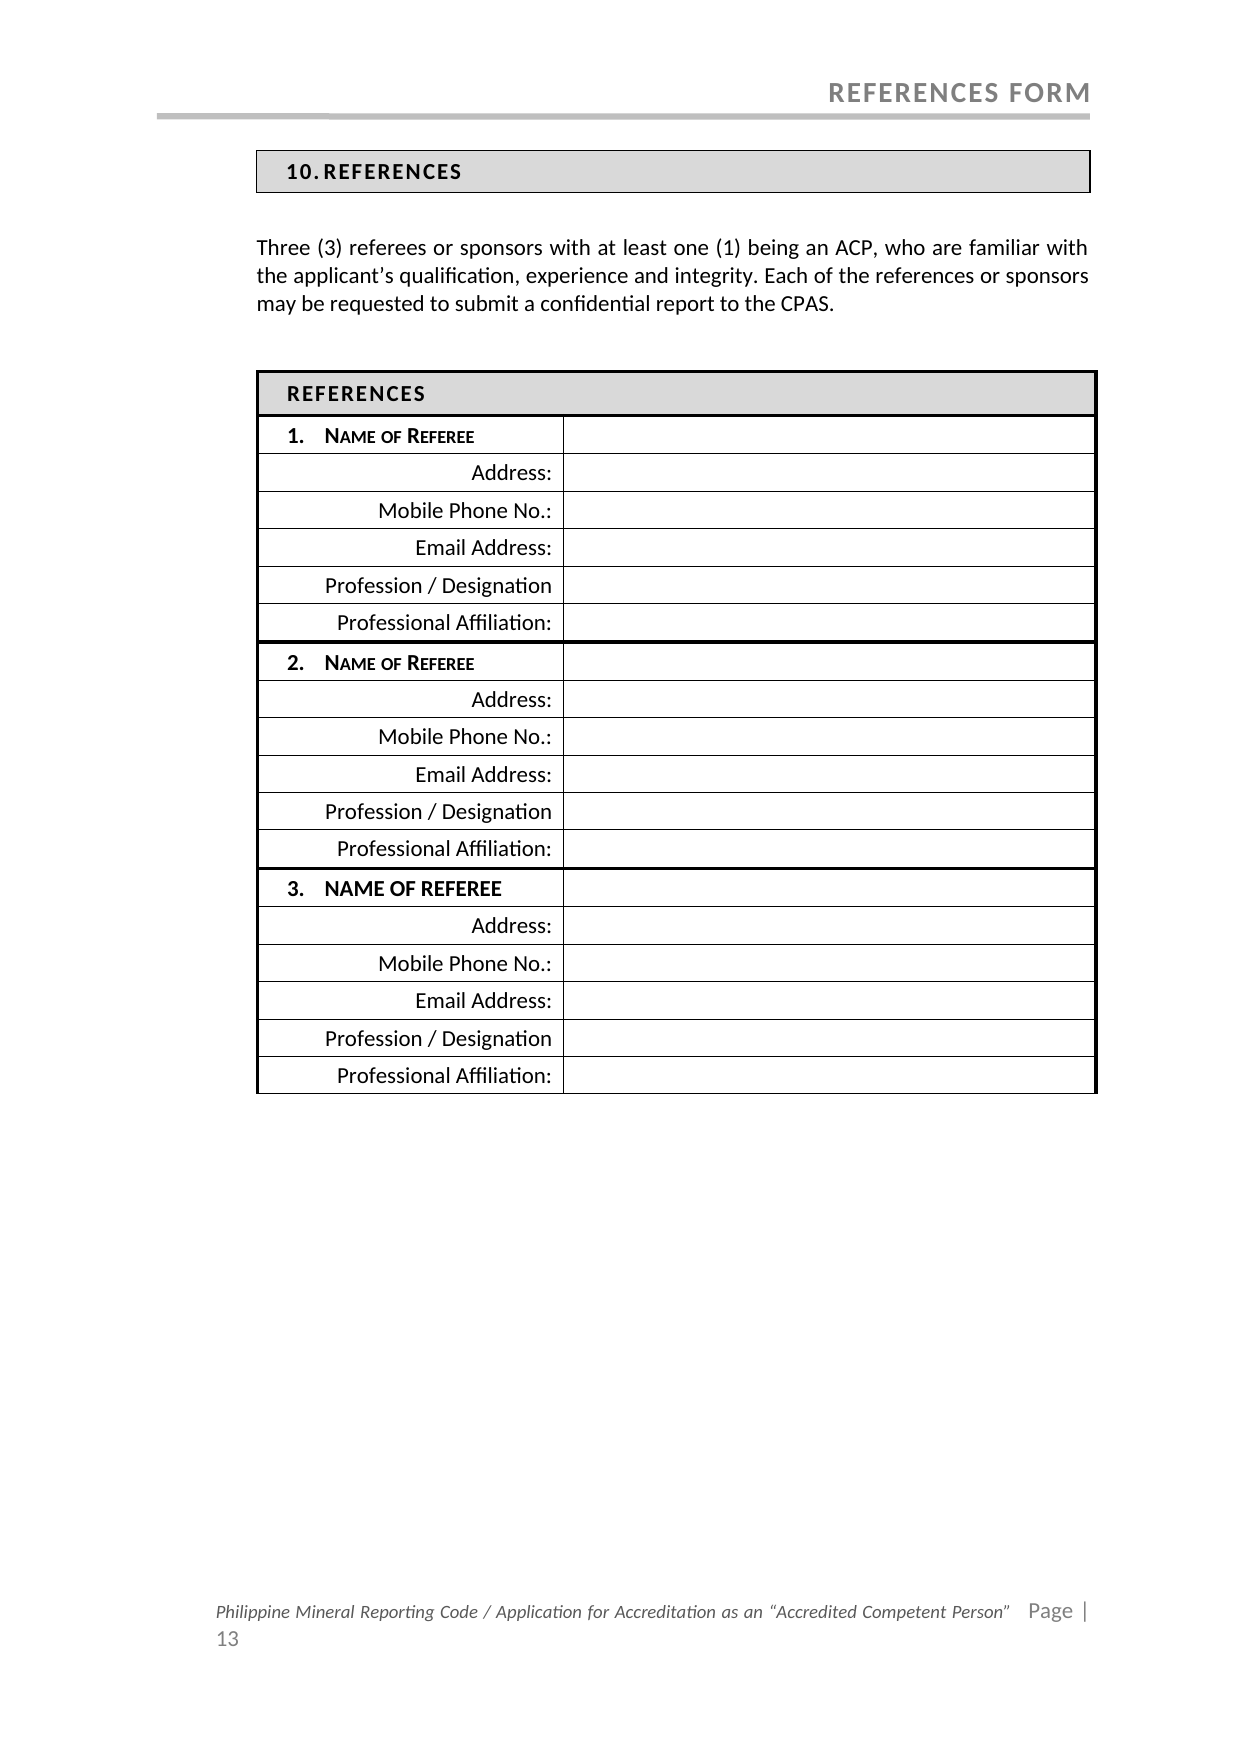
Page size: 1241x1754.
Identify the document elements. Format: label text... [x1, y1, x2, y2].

table_cell [564, 830, 1094, 867]
table_cell [564, 454, 1094, 491]
table_cell Email Address: [259, 529, 563, 566]
table_cell [564, 417, 1094, 453]
table_cell Address: [259, 681, 563, 717]
table_header REFERENCES [259, 373, 1094, 414]
table_cell Name of Referee [259, 644, 563, 680]
table_cell Name of Referee [259, 417, 563, 453]
text Three (3) referees or sponsors with at least one (1) being an ACP, who are familiar with the applicant’s qualification, experience and integrity. Each of the references or sponsors may be requested to submit a confidential report to the CPAS. [256, 233, 1090, 317]
table_cell Professional Affiliation: [259, 604, 563, 640]
table_cell [564, 1020, 1094, 1056]
table_cell [564, 982, 1094, 1018]
table_cell [564, 793, 1094, 829]
table_cell Mobile Phone No.: [259, 718, 563, 754]
table_cell Email Address: [259, 982, 563, 1018]
table_cell [564, 681, 1094, 717]
table_cell Name of Referee [259, 870, 563, 906]
table_cell [564, 756, 1094, 792]
table_cell Profession / Designation [259, 567, 563, 603]
table_cell Mobile Phone No.: [259, 945, 563, 981]
table_cell Mobile Phone No.: [259, 492, 563, 528]
table_cell Professional Affiliation: [259, 1057, 563, 1093]
table_cell [564, 644, 1094, 680]
table_cell Profession / Designation [259, 1020, 563, 1056]
table_cell [564, 718, 1094, 754]
table_cell [564, 567, 1094, 603]
table_cell Address: [259, 907, 563, 944]
table_cell [564, 492, 1094, 528]
table_header REFERENCES [257, 151, 1089, 192]
table_cell [564, 1057, 1094, 1093]
table_cell [564, 907, 1094, 944]
table_cell [564, 529, 1094, 566]
table_cell Email Address: [259, 756, 563, 792]
table_cell [564, 604, 1094, 640]
table_cell [564, 870, 1094, 906]
table_cell Profession / Designation [259, 793, 563, 829]
table_cell Address: [259, 454, 563, 491]
table_cell Professional Affiliation: [259, 830, 563, 867]
table_cell [564, 945, 1094, 981]
